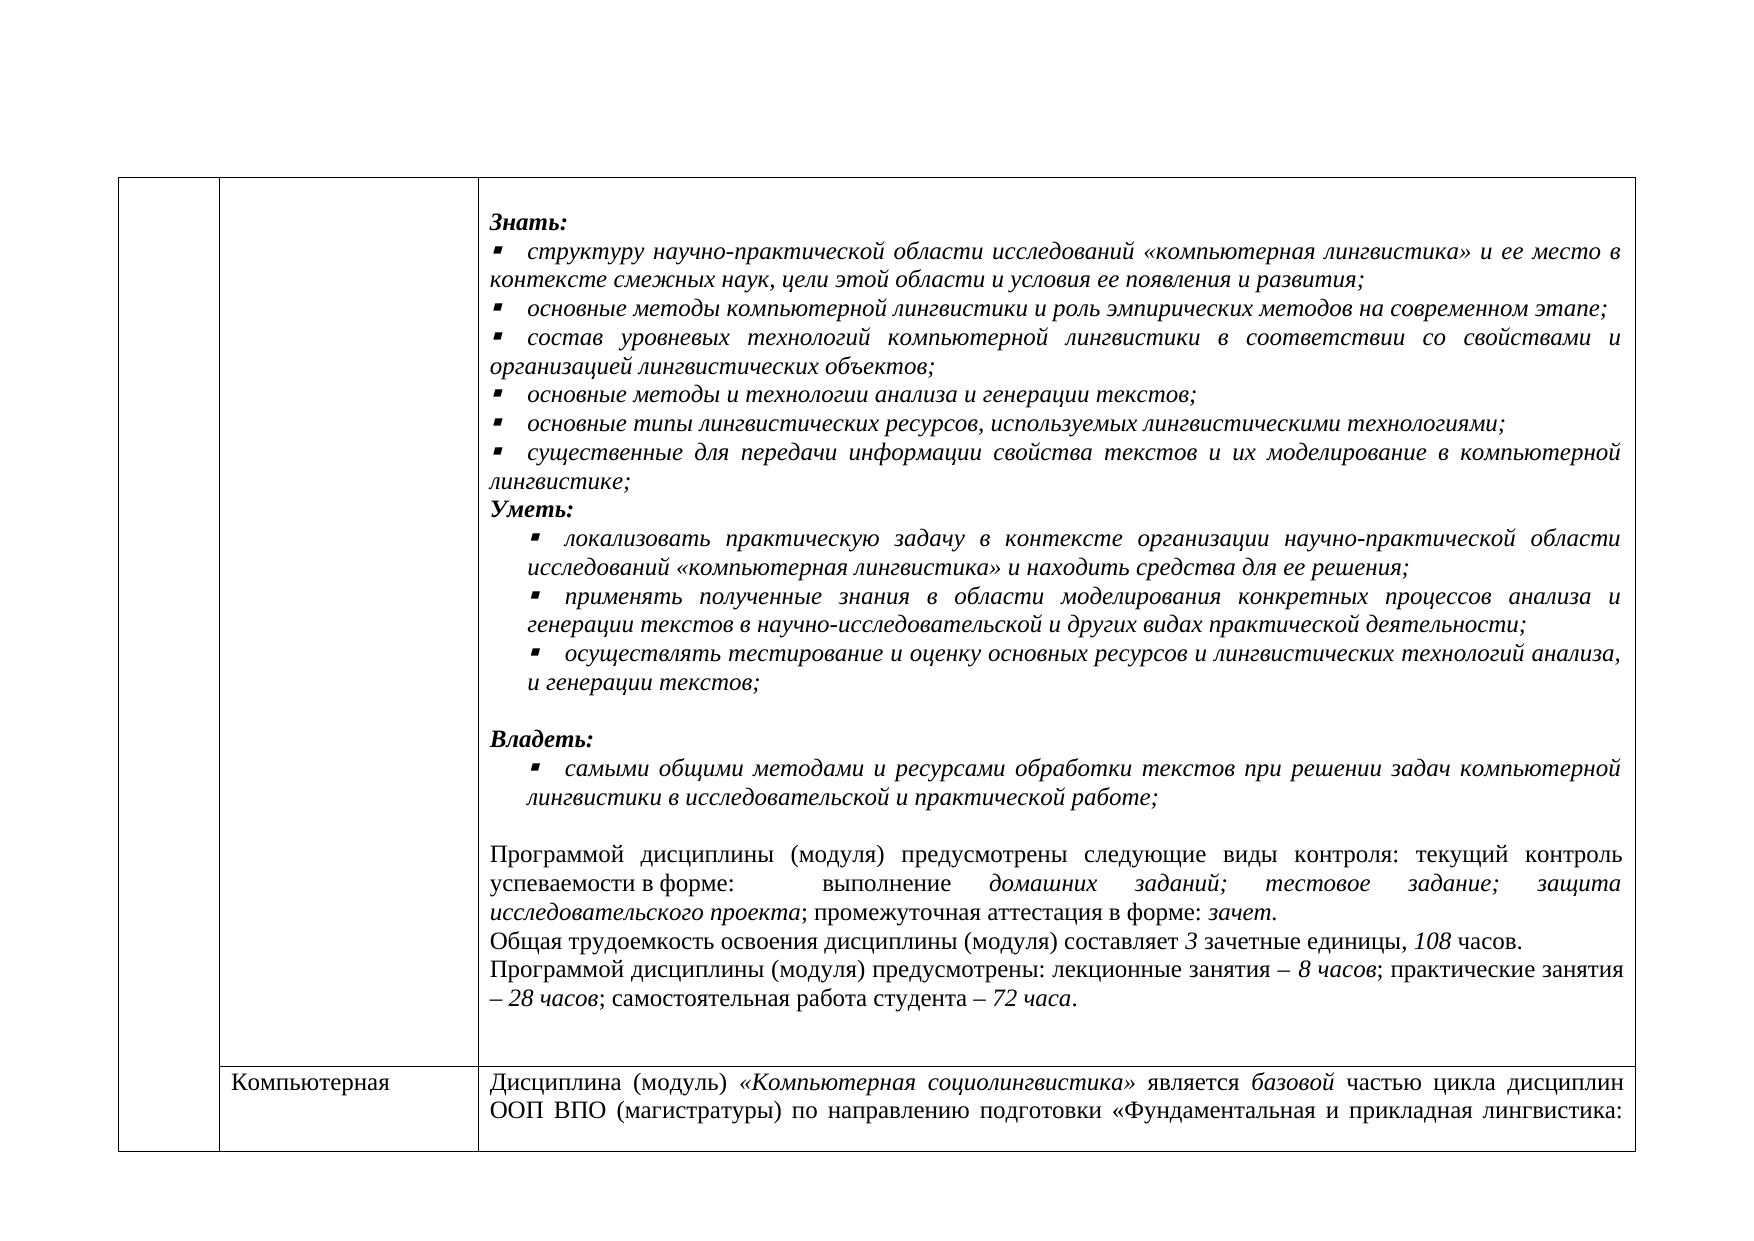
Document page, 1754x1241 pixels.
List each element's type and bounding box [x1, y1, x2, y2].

table_cell [220, 1067, 478, 1151]
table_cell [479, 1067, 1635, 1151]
table_cell [220, 178, 478, 1066]
table_cell [479, 178, 1635, 1066]
